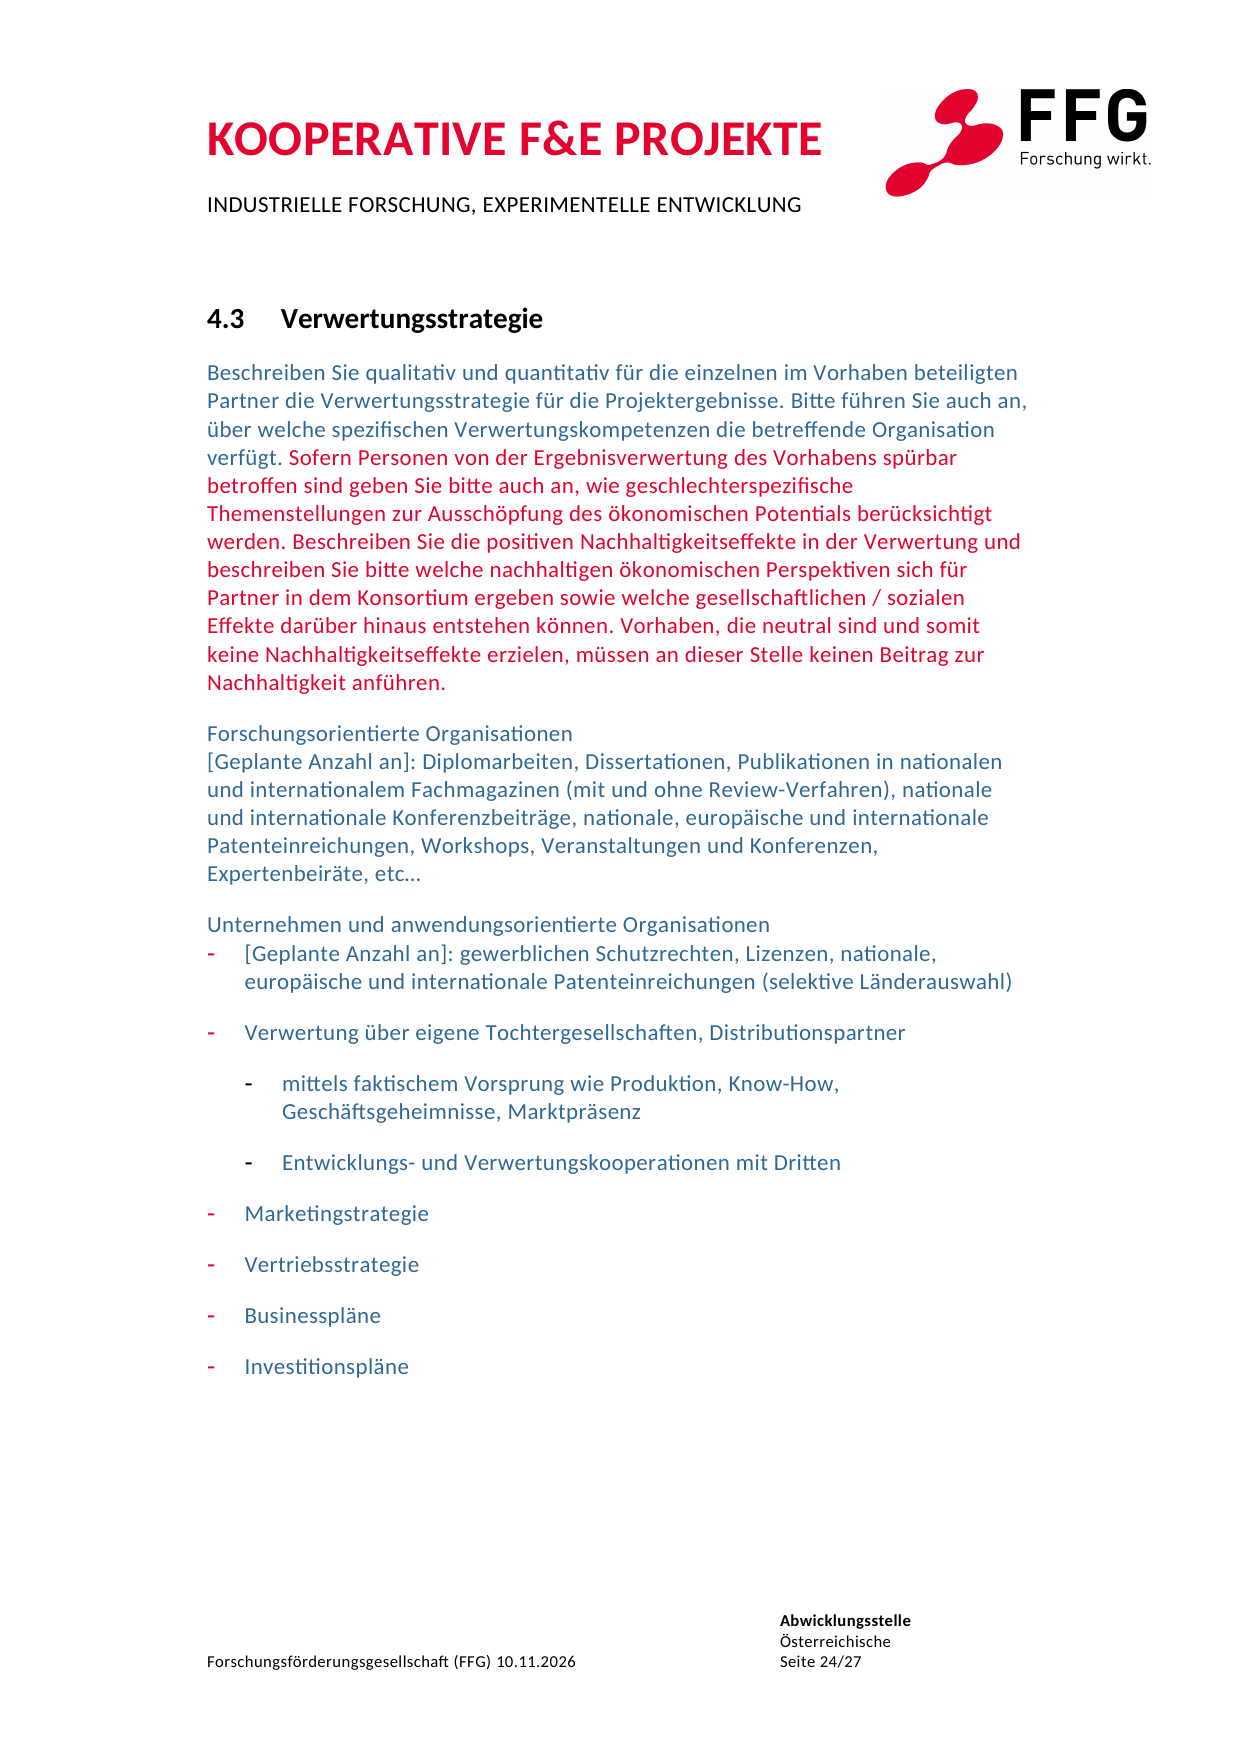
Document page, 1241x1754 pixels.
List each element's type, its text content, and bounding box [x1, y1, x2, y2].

list Entwicklungs- und Verwertungskooperationen mit Dritten [244, 1148, 1033, 1176]
list [Geplante Anzahl an]: gewerblichen Schutzrechten, Lizenzen, nationale, europäische und internationale Patenteinreichungen (selektive Länderauswahl) [207, 938, 1033, 995]
list Verwertung über eigene Tochtergesellschaften, Distributionspartner [207, 1018, 1033, 1046]
list Vertriebsstrategie [207, 1250, 1033, 1278]
text Beschreiben Sie qualitativ und quantitativ für die einzelnen im Vorhaben beteiligten Partner die Verwertungsstrategie für die Projektergebnisse. Bitte führen Sie auch an, über welche spezifischen Verwertungskompetenzen die betreffende Organisation verfügt. Sofern Personen von der Ergebnisverwertung des Vorhabens spürbar betroffen sind geben Sie bitte auch an, wie geschlechterspezifische Themenstellungen zur Ausschöpfung des ökonomischen Potentials berücksichtigt werden. Beschreiben Sie die positiven Nachhaltigkeitseffekte in der Verwertung und beschreiben Sie bitte welche nachhaltigen ökonomischen Perspektiven sich für Partner in dem Konsortium ergeben sowie welche gesellschaftlichen / sozialen Effekte darüber hinaus entstehen können. Vorhaben, die neutral sind und somit keine Nachhaltigkeitseffekte erzielen, müssen an dieser Stelle keinen Beitrag zur Nachhaltigkeit anführen. [207, 358, 1033, 696]
list mittels faktischem Vorsprung wie Produktion, Know-How, Geschäftsgeheimnisse, Marktpräsenz [244, 1069, 1033, 1125]
text Forschungsorientierte Organisationen [207, 719, 1033, 747]
list Investitionspläne [207, 1352, 1033, 1380]
list Businesspläne [207, 1301, 1033, 1329]
list Marketingstrategie [207, 1199, 1033, 1227]
text Unternehmen und anwendungsorientierte Organisationen [207, 910, 1033, 938]
subtitle Verwertungsstrategie [207, 300, 1033, 335]
text [Geplante Anzahl an]: Diplomarbeiten, Dissertationen, Publikationen in nationalen und internationalem Fachmagazinen (mit und ohne Review-Verfahren), nationale und internationale Konferenzbeiträge, nationale, europäische und internationale Patenteinreichungen, Workshops, Veranstaltungen und Konferenzen, Expertenbeiräte, etc… [207, 747, 1033, 887]
picture [885, 89, 1151, 197]
